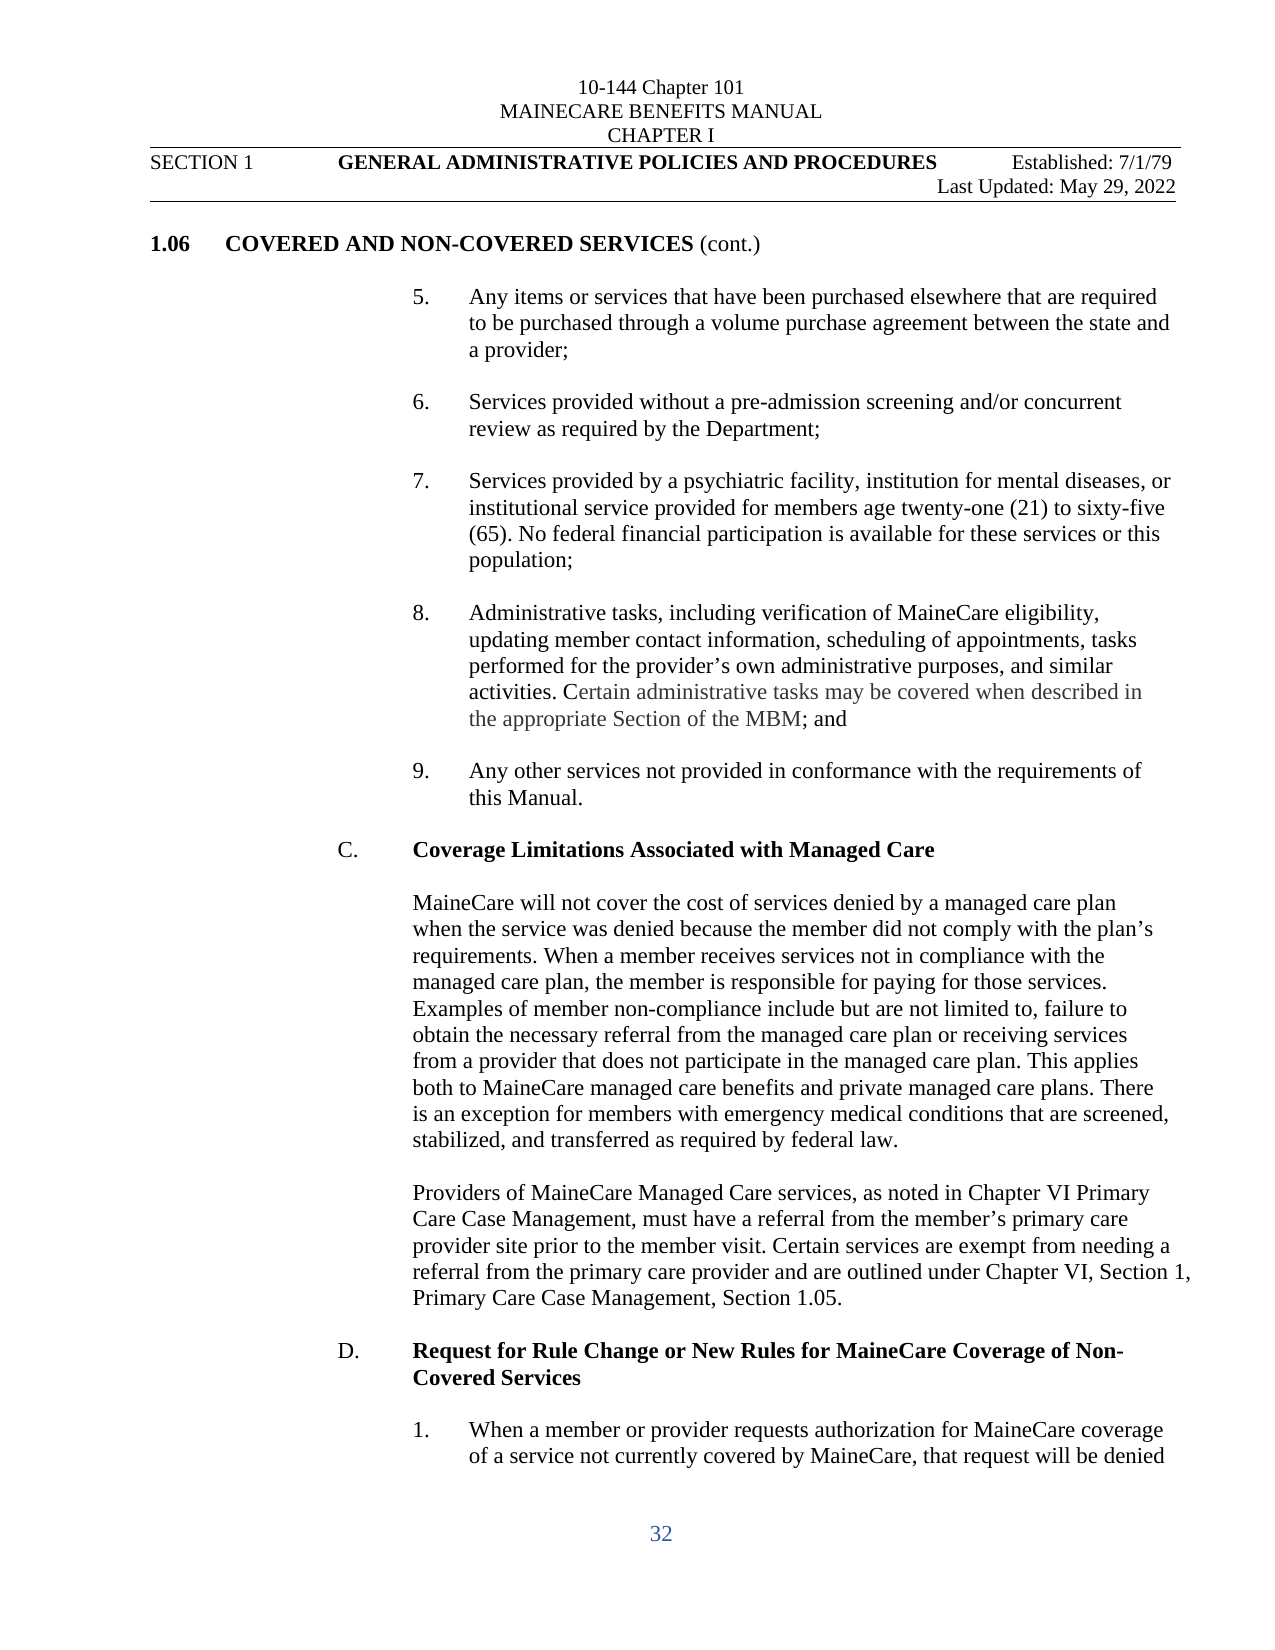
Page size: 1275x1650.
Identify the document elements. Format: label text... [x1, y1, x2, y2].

text D. Request for Rule Change or New Rules for MaineCare Coverage of Non-Covered Services [337, 1337, 1172, 1390]
text MaineCare will not cover the cost of services denied by a managed care plan when the service was denied because the member did not comply with the plan’s requirements. When a member receives services not in compliance with the managed care plan, the member is responsible for paying for those services. Examples of member non-compliance include but are not limited to, failure to obtain the necessary referral from the managed care plan or receiving services from a provider that does not participate in the managed care plan. This applies both to MaineCare managed care benefits and private managed care plans. There is an exception for members with emergency medical conditions that are screened, stabilized, and transferred as required by federal law. [337, 889, 1172, 1153]
list When a member or provider requests authorization for MaineCare coverage of a service not currently covered by MaineCare, that request will be denied [412, 1416, 1172, 1469]
text 5. Any items or services that have been purchased elsewhere that are required to be purchased through a volume purchase agreement between the state and a provider; [412, 283, 1172, 362]
text Providers of MaineCare Managed Care services, as noted in Chapter VI Primary Care Case Management, must have a referral from the member’s primary care provider site prior to the member visit. Certain services are exempt from needing a referral from the primary care provider and are outlined under Chapter VI, Section 1, Primary Care Case Management, Section 1.05. [412, 1179, 1200, 1311]
text 8. Administrative tasks, including verification of MaineCare eligibility, updating member contact information, scheduling of appointments, tasks performed for the provider’s own administrative purposes, and similar activities. Certain administrative tasks may be covered when described in the appropriate Section of the MBM; and [412, 599, 1172, 731]
text 9. Any other services not provided in conformance with the requirements of this Manual. [412, 757, 1172, 810]
text 7. Services provided by a psychiatric facility, institution for mental diseases, or institutional service provided for members age twenty-one (21) to sixty-five (65). No federal financial participation is available for these services or this population; [412, 467, 1172, 573]
text C. Coverage Limitations Associated with Managed Care [337, 836, 1172, 863]
text 6. Services provided without a pre-admission screening and/or concurrent review as required by the Department; [412, 388, 1172, 441]
text 1.06 COVERED AND NON-COVERED SERVICES (cont.) [150, 230, 1172, 257]
